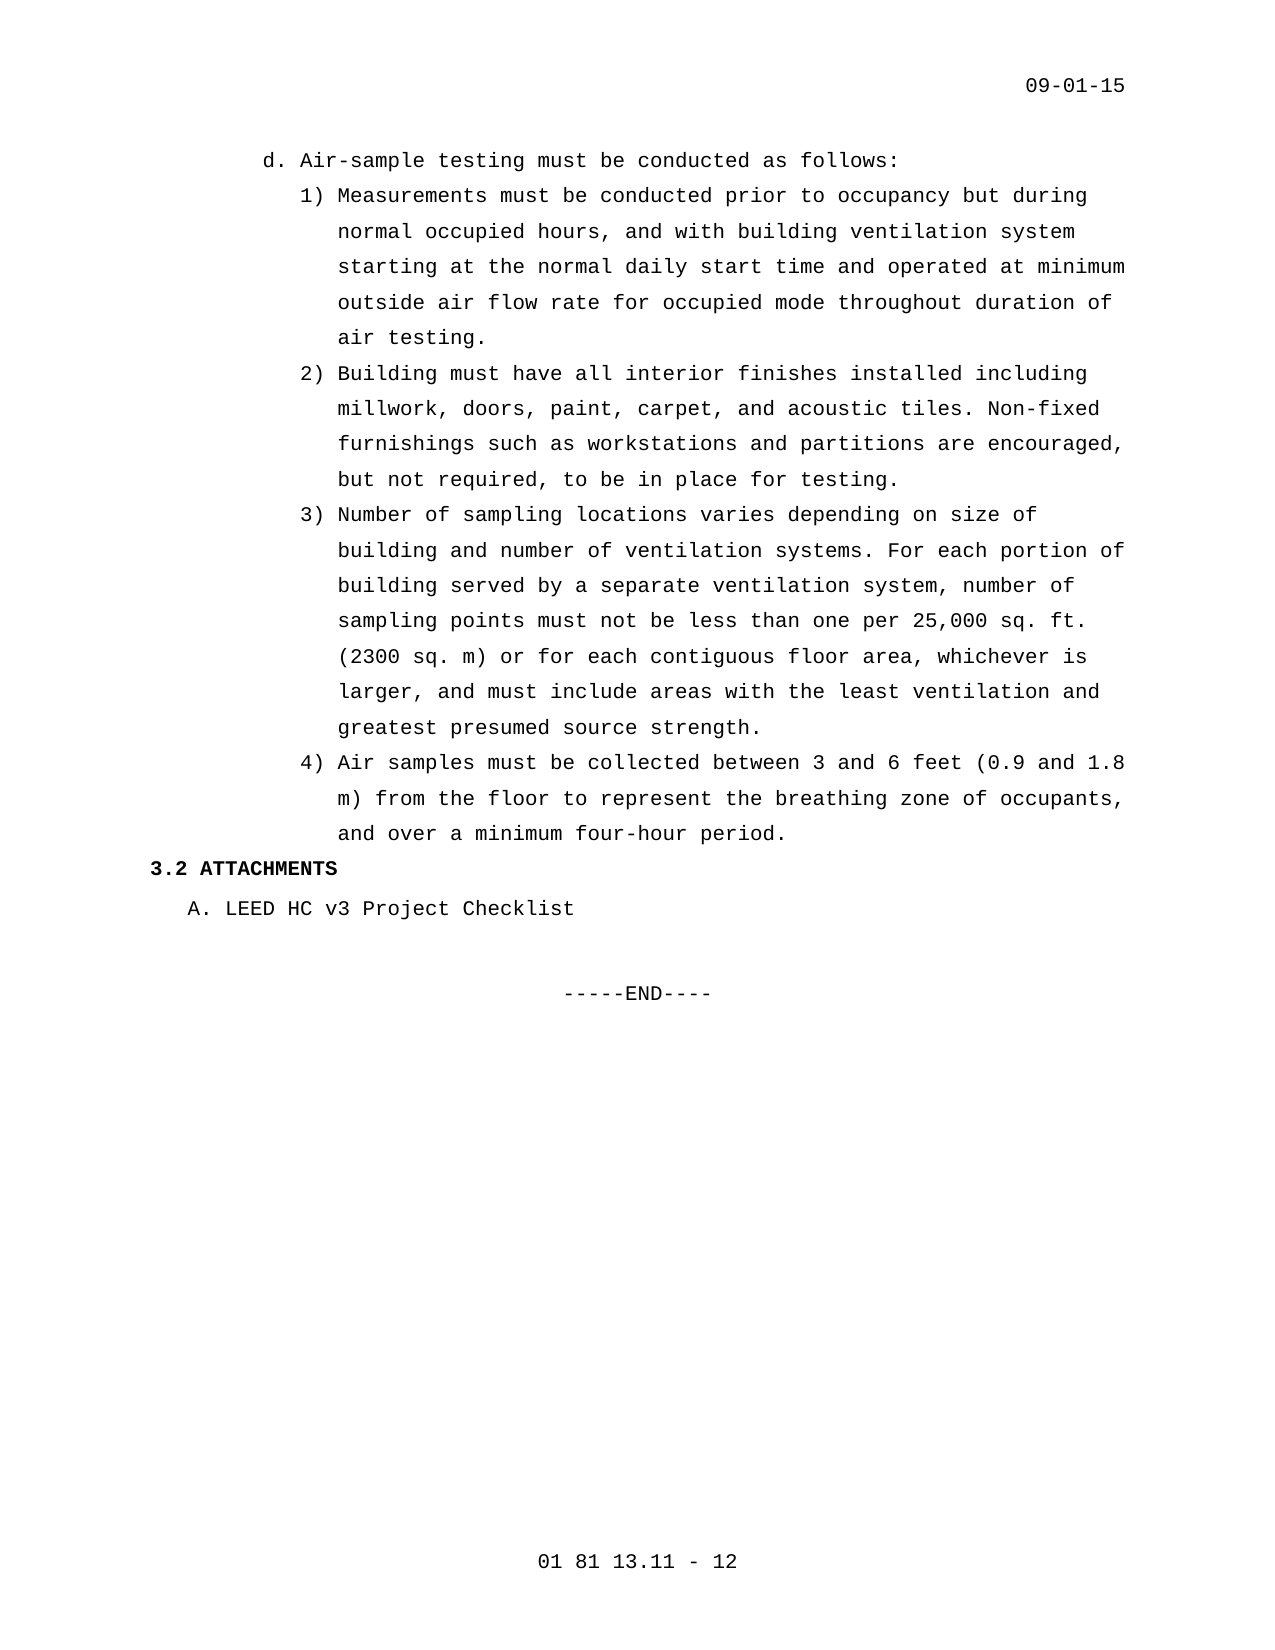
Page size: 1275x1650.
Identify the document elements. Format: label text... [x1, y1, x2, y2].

text Measurements must be conducted prior to occupancy but during normal occupied hours, and with building ventilation system starting at the normal daily start time and operated at minimum outside air flow rate for occupied mode throughout duration of air testing. [300, 185, 1125, 351]
text Number of sampling locations varies depending on size of building and number of ventilation systems. For each portion of building served by a separate ventilation system, number of sampling points must not be less than one per 25,000 sq. ft. (2300 sq. m) or for each contiguous floor area, whichever is larger, and must include areas with the least ventilation and greatest presumed source strength. [300, 504, 1125, 740]
text ATTACHMENTS [150, 858, 1125, 882]
text Air samples must be collected between 3 and 6 feet (0.9 and 1.8 m) from the floor to represent the breathing zone of occupants, and over a minimum four-hour period. [300, 752, 1125, 847]
text LEED HC v3 Project Checklist [187, 898, 1125, 922]
text Building must have all interior finishes installed including millwork, doors, paint, carpet, and acoustic tiles. Non-fixed furnishings such as workstations and partitions are encouraged, but not required, to be in place for testing. [300, 362, 1125, 492]
text Air-sample testing must be conducted as follows: [262, 150, 1125, 174]
text -----END---- [150, 983, 1125, 1007]
